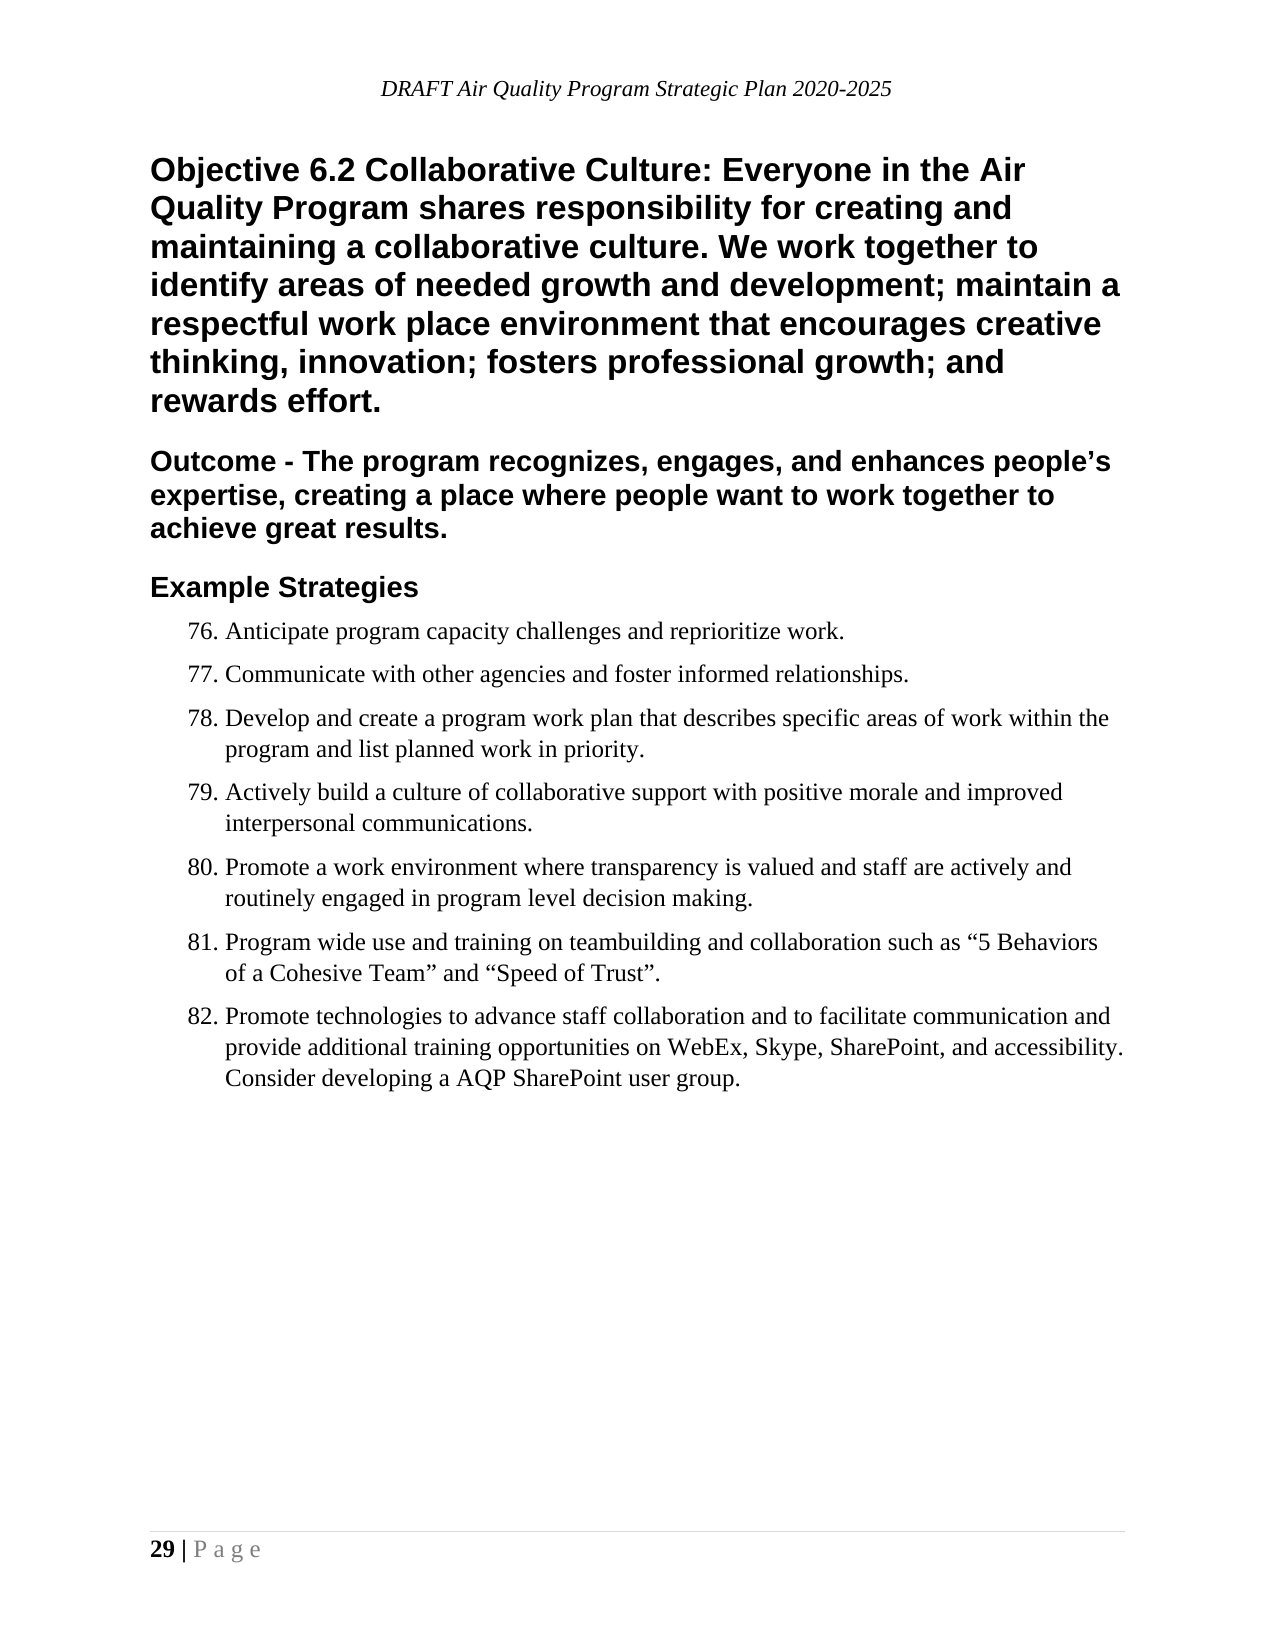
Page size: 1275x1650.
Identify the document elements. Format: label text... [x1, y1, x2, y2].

list Promote a work environment where transparency is valued and staff are actively and routinely engaged in program level decision making. [187, 852, 1125, 912]
list Develop and create a program work plan that describes specific areas of work within the program and list planned work in priority. [187, 703, 1125, 763]
subtitle Objective 6.2 Collaborative Culture: Everyone in the Air Quality Program shares responsibility for creating and maintaining a collaborative culture. We work together to identify areas of needed growth and development; maintain a respectful work place environment that encourages creative thinking, innovation; fosters professional growth; and rewards effort. [150, 150, 1125, 419]
list Program wide use and training on teambuilding and collaboration such as “5 Behaviors of a Cohesive Team” and “Speed of Trust”. [187, 927, 1125, 986]
list Anticipate program capacity challenges and reprioritize work. [187, 616, 1125, 644]
list Promote technologies to advance staff collaboration and to facilitate communication and provide additional training opportunities on WebEx, Skype, SharePoint, and accessibility. Consider developing a AQP SharePoint user group. [187, 1001, 1125, 1092]
list Actively build a culture of collaborative support with positive morale and improved interpersonal communications. [187, 777, 1125, 837]
list Communicate with other agencies and foster informed relationships. [187, 659, 1125, 688]
subtitle Example Strategies [150, 570, 1125, 603]
subtitle Outcome - The program recognizes, engages, and enhances people’s expertise, creating a place where people want to work together to achieve great results. [150, 444, 1125, 545]
